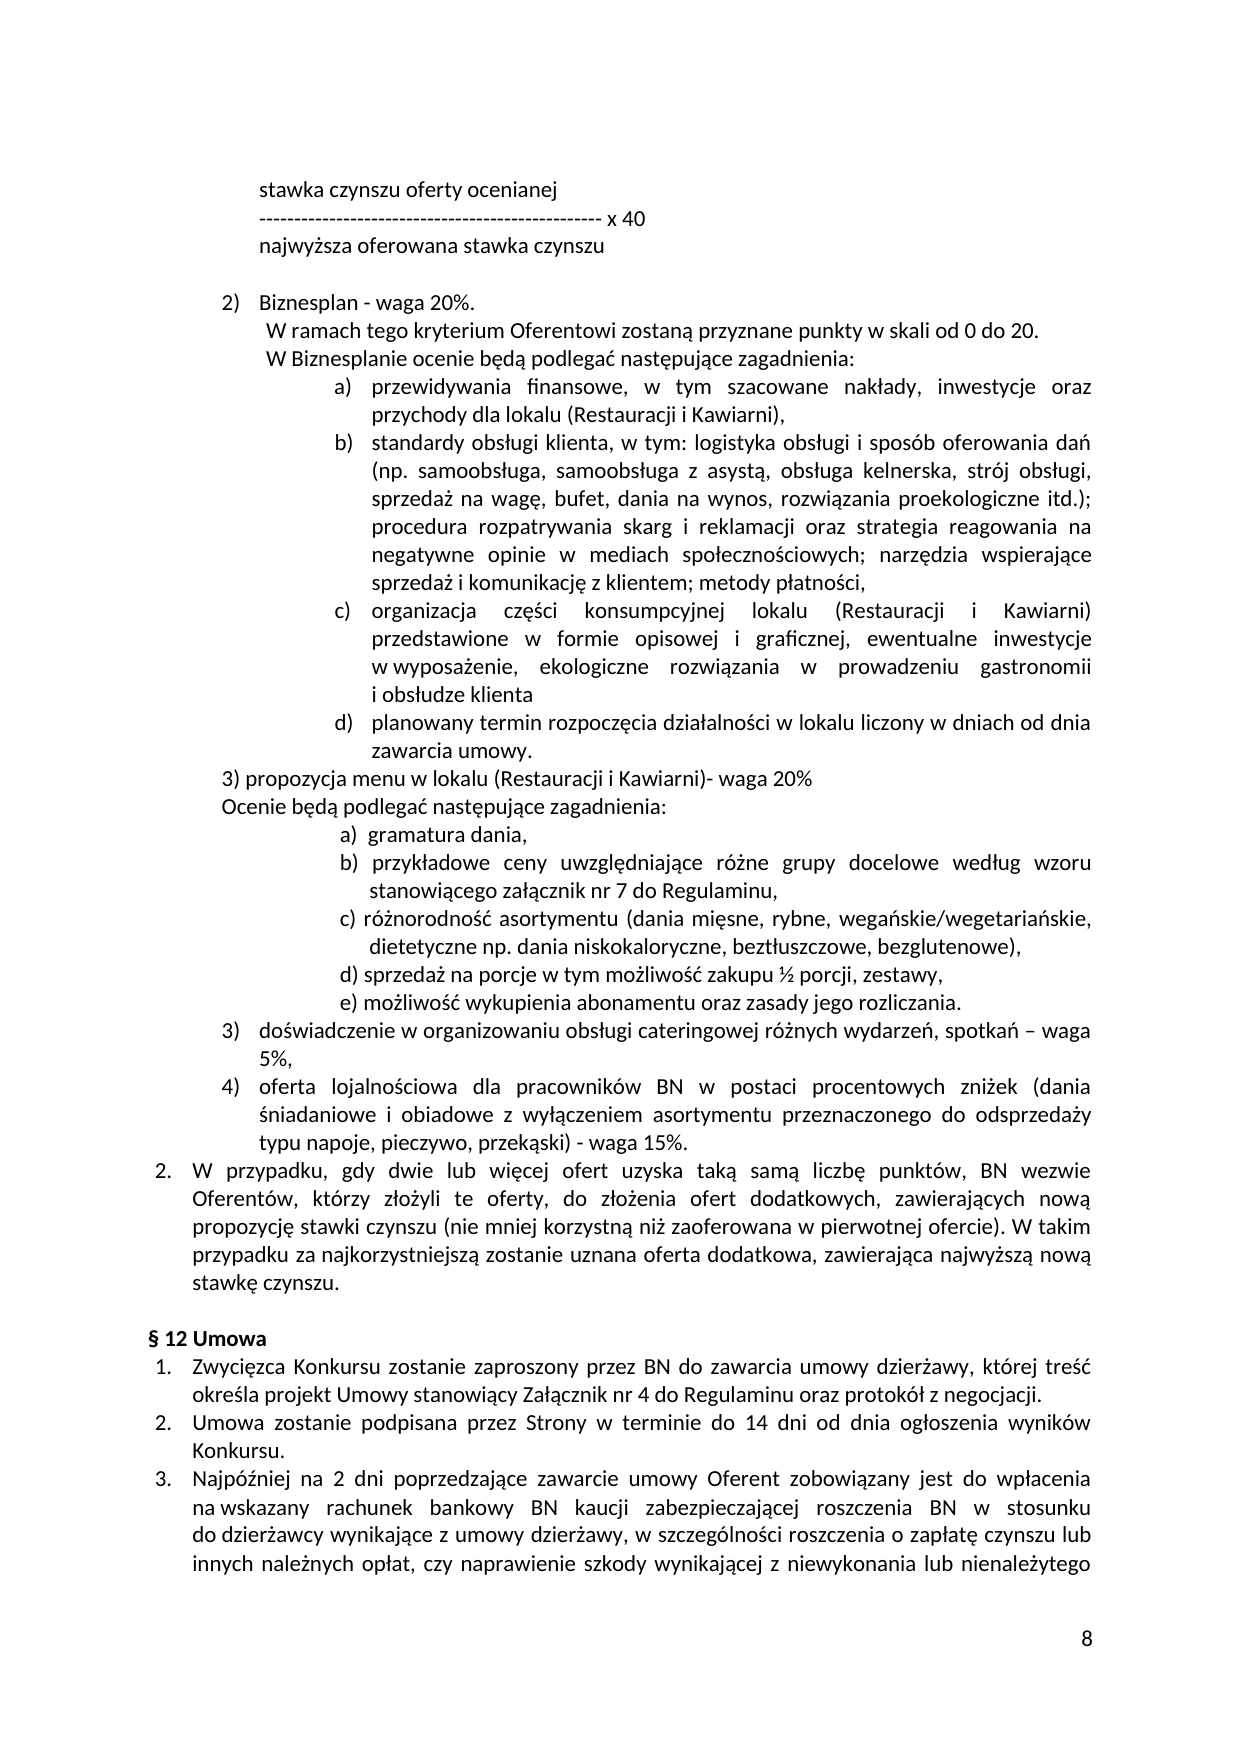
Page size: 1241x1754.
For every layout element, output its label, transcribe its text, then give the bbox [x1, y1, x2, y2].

list oferta lojalnościowa dla pracowników BN w postaci procentowych zniżek (dania śniadaniowe i obiadowe z wyłączeniem asortymentu przeznaczonego do odsprzedaży typu napoje, pieczywo, przekąski) - waga 15%. [221, 1072, 1093, 1156]
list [154, 1464, 1093, 1577]
text W ramach tego kryterium Oferentowi zostaną przyznane punkty w skali od 0 do 20. [266, 316, 1093, 344]
list standardy obsługi klienta, w tym: logistyka obsługi i sposób oferowania dań (np. samoobsługa, samoobsługa z asystą, obsługa kelnerska, strój obsługi, sprzedaż na wagę, bufet, dania na wynos, rozwiązania proekologiczne itd.); procedura rozpatrywania skarg i reklamacji oraz strategia reagowania na negatywne opinie w mediach społecznościowych; narzędzia wspierające sprzedaż i komunikację z klientem; metody płatności, [334, 428, 1093, 596]
text 3) propozycja menu w lokalu (Restauracji i Kawiarni)- waga 20% [221, 764, 1093, 792]
list Zwycięzca Konkursu zostanie zaproszony przez BN do zawarcia umowy dzierżawy, której treść określa projekt Umowy stanowiący Załącznik nr 4 do Regulaminu oraz protokół z negocjacji. [154, 1352, 1093, 1408]
text najwyższa oferowana stawka czynszu [259, 232, 1093, 260]
list Biznesplan - waga 20%. [221, 288, 1093, 316]
list przewidywania finansowe, w tym szacowane nakłady, inwestycje oraz przychody dla lokalu (Restauracji i Kawiarni), [334, 372, 1093, 428]
text W Biznesplanie ocenie będą podlegać następujące zagadnienia: [266, 344, 1093, 372]
text e) możliwość wykupienia abonamentu oraz zasady jego rozliczania. [339, 988, 1093, 1016]
list doświadczenie w organizowaniu obsługi cateringowej różnych wydarzeń, spotkań – waga 5%, [221, 1016, 1093, 1072]
text c) różnorodność asortymentu (dania mięsne, rybne, wegańskie/wegetariańskie, dietetyczne np. dania niskokaloryczne, beztłuszczowe, bezglutenowe), [339, 904, 1093, 960]
text d) sprzedaż na porcje w tym możliwość zakupu ½ porcji, zestawy, [339, 960, 1093, 988]
list organizacja części konsumpcyjnej lokalu (Restauracji i Kawiarni) przedstawione w formie opisowej i graficznej, ewentualne inwestycje w wyposażenie, ekologiczne rozwiązania w prowadzeniu gastronomii i obsłudze klienta [334, 596, 1093, 708]
text ------------------------------------------------- x 40 [259, 204, 1093, 232]
text b) przykładowe ceny uwzględniające różne grupy docelowe według wzoru stanowiącego załącznik nr 7 do Regulaminu, [339, 848, 1093, 904]
text Ocenie będą podlegać następujące zagadnienia: [221, 792, 1093, 820]
list planowany termin rozpoczęcia działalności w lokalu liczony w dniach od dnia zawarcia umowy. [334, 708, 1093, 764]
list W przypadku, gdy dwie lub więcej ofert uzyska taką samą liczbę punktów, BN wezwie Oferentów, którzy złożyli te oferty, do złożenia ofert dodatkowych, zawierających nową propozycję stawki czynszu (nie mniej korzystną niż zaoferowana w pierwotnej ofercie). W takim przypadku za najkorzystniejszą zostanie uznana oferta dodatkowa, zawierająca najwyższą nową stawkę czynszu. [154, 1156, 1093, 1296]
text § 12 Umowa [148, 1324, 1093, 1352]
list Umowa zostanie podpisana przez Strony w terminie do 14 dni od dnia ogłoszenia wyników Konkursu. [154, 1408, 1093, 1464]
text a) gramatura dania, [339, 820, 1093, 848]
text stawka czynszu oferty ocenianej [259, 176, 1093, 204]
